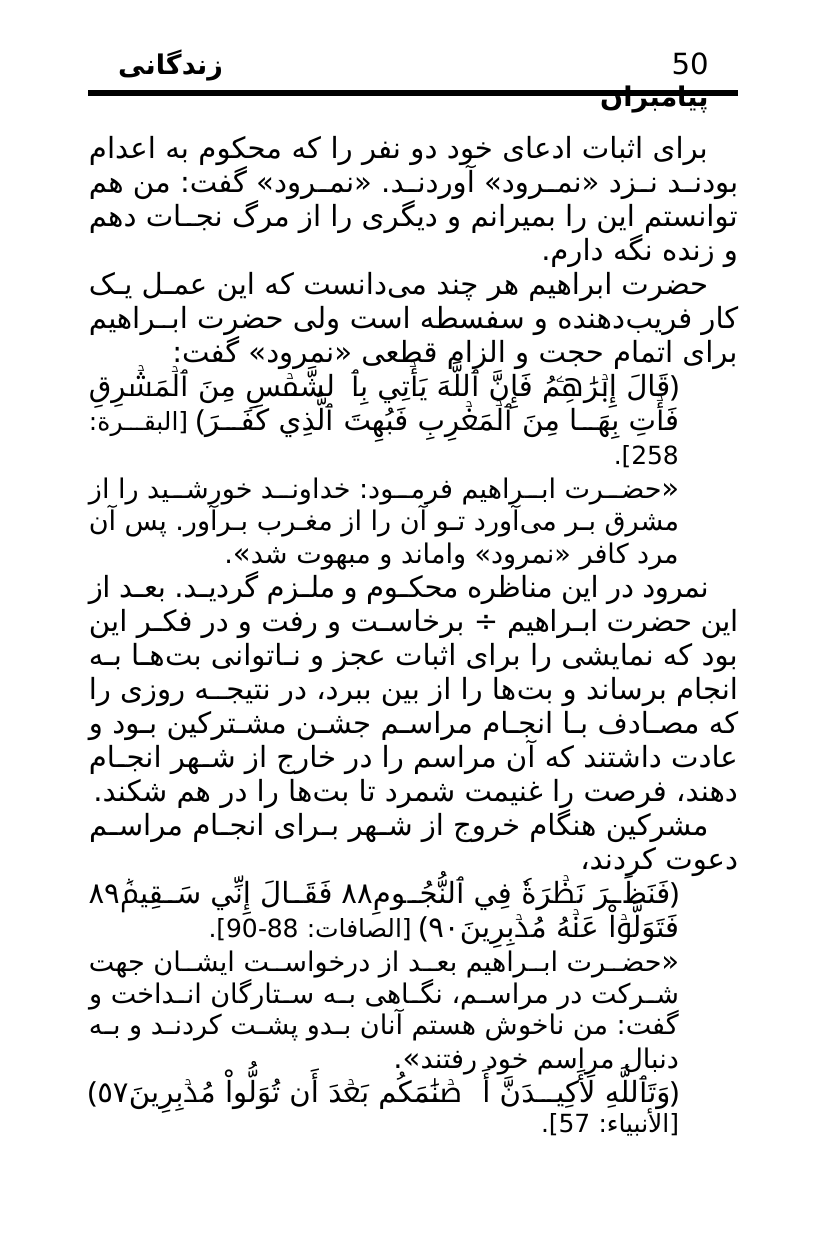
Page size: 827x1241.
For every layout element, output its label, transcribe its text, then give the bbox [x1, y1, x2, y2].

text ﴿قَالَ إِبۡرَٰهِ‍ۧمُ فَإِنَّ ٱللَّهَ يَأۡتِي بِٱلشَّمۡسِ مِنَ ٱلۡمَشۡرِقِ فَأۡتِ بِهَا مِنَ ٱلۡمَغۡرِبِ فَبُهِتَ ٱلَّذِي كَفَرَ﴾ [البقرة: 258]. [89, 369, 679, 471]
text برای اثبات ادعای خود دو نفر را که محکوم به اعدام بودند نزد «نمرود» آوردند. «نمرود» گفت: من هم توانستم این را بمیرانم و دیگری را از مرگ نجات دهم و زنده نگه دارم. [89, 132, 738, 267]
text نمرود در این مناظره محکوم و ملزم گردید. بعد از این حضرت ابراهیم ÷ برخاست و رفت و در فکر این بود که نمایشی را برای اثبات عجز و ناتوانی بت‌ها به انجام برساند و بت‌ها را از بین ببرد، در نتیجه روزی را که مصادف با انجام مراسم جشن مشترکین بود و عادت داشتند که آن مراسم را در خارج از شهر انجام دهند، فرصت را غنیمت شمرد تا بت‌ها را در هم شکند. [89, 571, 738, 808]
text «حضرت ابراهیم بعد از درخواست ایشان جهت شرکت در مراسم، نگاهی به ستارگان انداخت و گفت: من ناخوش هستم آنان بدو پشت کردند و به دنبال مراسم خود رفتند». [89, 944, 679, 1075]
text ﴿وَتَٱللَّهِ لَأَكِيدَنَّ أَصۡنَٰمَكُم بَعۡدَ أَن تُوَلُّواْ مُدۡبِرِينَ٥٧﴾ [الأنبیاء: 57]. [89, 1075, 679, 1138]
text حضرت ابراهیم هر چند می‌دانست که این عمل یک کار فریب‌دهنده و سفسطه است ولی حضرت ابراهیم برای اتمام حجت و الزام قطعی «نمرود» گفت: [89, 267, 738, 369]
text مشرکین هنگام خروج از شهر برای انجام مراسم دعوت کردند، [89, 808, 738, 876]
text ﴿فَنَظَرَ نَظۡرَةٗ فِي ٱلنُّجُومِ٨٨ فَقَالَ إِنِّي سَقِيمٞ٨٩ فَتَوَلَّوۡاْ عَنۡهُ مُدۡبِرِينَ٩٠﴾ [الصافات: 88-90]. [89, 876, 679, 944]
text «حضرت ابراهیم فرمود: خداوند خورشید را از مشرق بر می‌آورد تو آن را از مغرب برآور. پس آن مرد کافر «نمرود» واماند و مبهوت شد». [89, 471, 679, 571]
